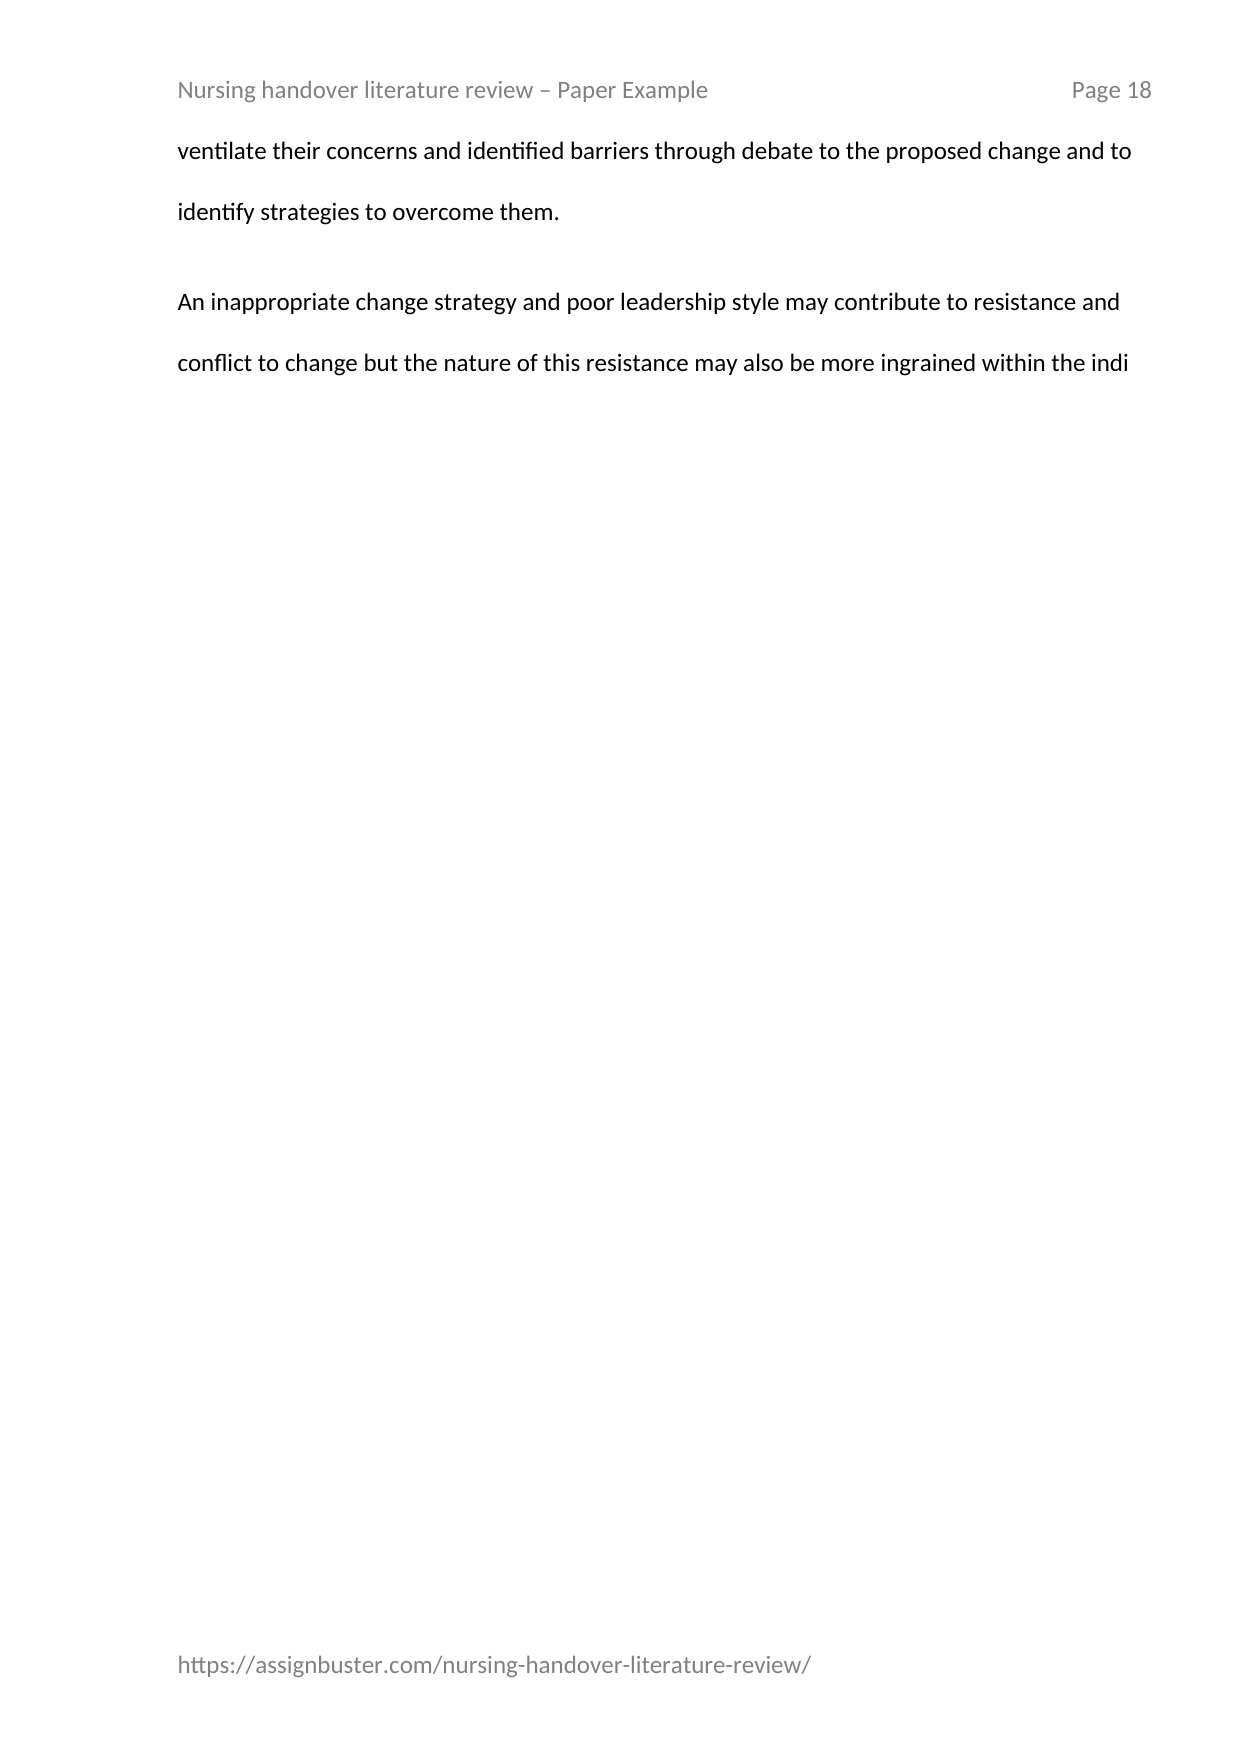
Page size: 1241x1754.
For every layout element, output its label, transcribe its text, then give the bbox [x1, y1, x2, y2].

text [177, 135, 1152, 226]
text An inappropriate change strategy and poor leadership style may contribute to resistance and conflict to change but the nature of this resistance may also be more ingrained within the indi [177, 286, 1152, 378]
